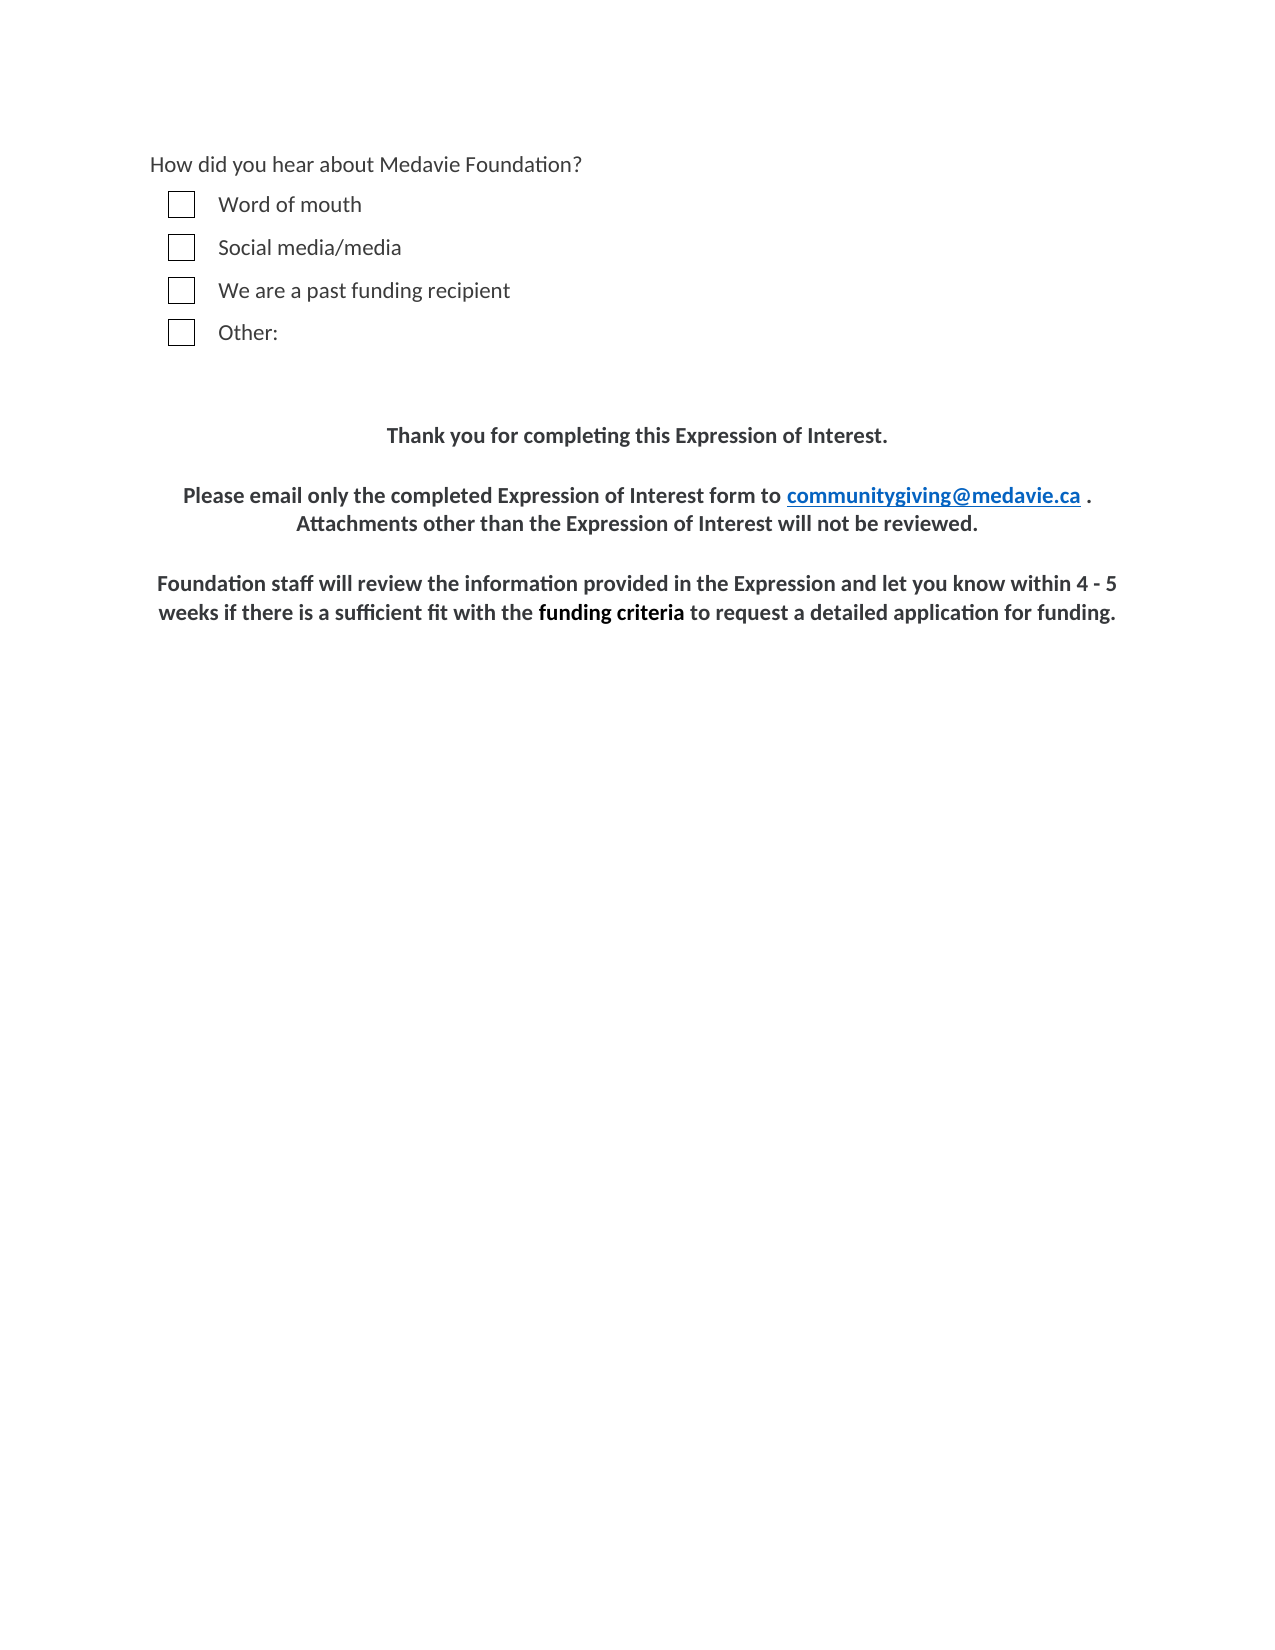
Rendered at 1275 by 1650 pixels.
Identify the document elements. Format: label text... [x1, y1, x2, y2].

text Foundation staff will review the information provided in the Expression and let you know within 4 - 5 weeks if there is a sufficient fit with the funding criteria to request a detailed application for funding. [150, 569, 1125, 626]
table_cell [163, 233, 201, 263]
text Please email only the completed Expression of Interest form to communitygiving@medavie.ca . Attachments other than the Expression of Interest will not be reviewed. [150, 481, 1125, 537]
text How did you hear about Medavie Foundation? [150, 150, 1125, 178]
table_header Word of mouth [213, 191, 1113, 221]
table_cell Other: [213, 318, 1113, 348]
table_cell Social media/media [213, 233, 1113, 263]
table_header [163, 191, 201, 221]
table_cell We are a past funding recipient [213, 276, 1113, 306]
table_cell [163, 318, 201, 348]
text Thank you for completing this Expression of Interest. [150, 421, 1125, 449]
table_cell [163, 276, 201, 306]
